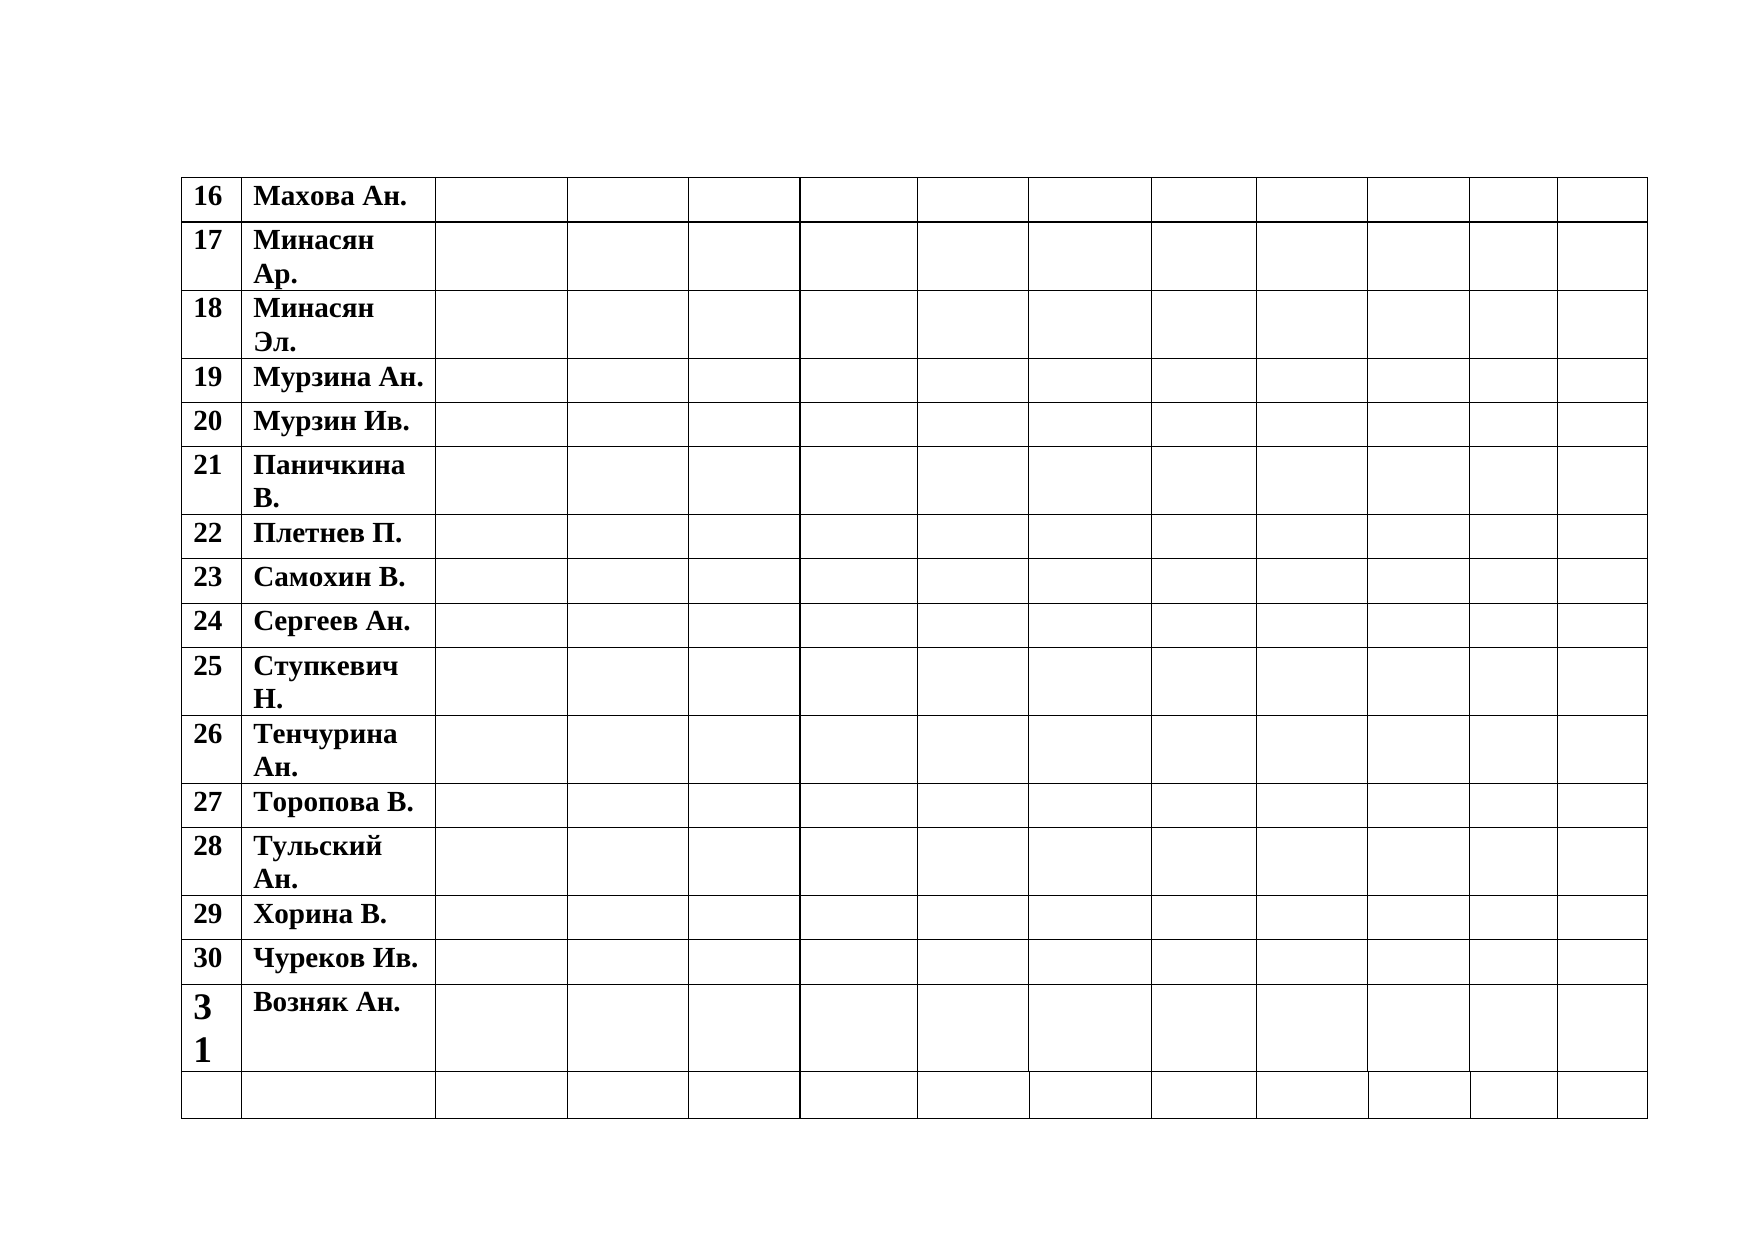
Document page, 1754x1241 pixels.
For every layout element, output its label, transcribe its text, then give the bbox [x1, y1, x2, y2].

table_cell [801, 515, 917, 558]
table_cell [918, 828, 1028, 895]
table_cell 18 [182, 291, 241, 358]
table_cell [801, 447, 917, 514]
table_cell [1368, 828, 1469, 895]
table_cell [801, 784, 917, 827]
table_cell [1029, 940, 1151, 983]
table_cell [436, 896, 567, 939]
table_cell [1368, 716, 1469, 783]
table_cell [1470, 403, 1557, 446]
table_cell [1558, 223, 1647, 289]
table_cell [689, 985, 799, 1071]
table_cell Тенчурина Ан. [242, 716, 435, 783]
table_cell [1558, 648, 1647, 715]
table_cell [1029, 716, 1151, 783]
table_cell [1368, 940, 1469, 983]
table_cell [1558, 515, 1647, 558]
table_cell Хорина В. [242, 896, 435, 939]
table_cell [1368, 896, 1469, 939]
table_cell [689, 1072, 799, 1118]
table_cell 30 [182, 940, 241, 983]
table_cell [1029, 828, 1151, 895]
table_cell [1558, 716, 1647, 783]
table_cell [801, 604, 917, 647]
table_cell [918, 940, 1028, 983]
table_cell [689, 896, 799, 939]
table_cell [689, 716, 799, 783]
table_cell [918, 985, 1028, 1071]
table_cell [1257, 604, 1367, 647]
table_cell [1257, 291, 1367, 358]
table_cell [689, 359, 799, 402]
table_cell 29 [182, 896, 241, 939]
table_cell [918, 604, 1028, 647]
table_cell [918, 447, 1028, 514]
table_cell [182, 1072, 241, 1118]
table_cell [436, 515, 567, 558]
table_cell [1152, 604, 1256, 647]
table_cell 27 [182, 784, 241, 827]
table_cell [918, 403, 1028, 446]
table_cell Возняк Ан. [242, 985, 435, 1071]
table_cell [918, 559, 1028, 602]
table_cell [1470, 940, 1557, 983]
table_cell [1369, 1072, 1470, 1118]
table_cell [568, 940, 688, 983]
table_cell [801, 223, 917, 289]
table_cell [1558, 291, 1647, 358]
table_cell [568, 828, 688, 895]
table_cell Минасян Эл. [242, 291, 435, 358]
table_cell [1152, 940, 1256, 983]
table_cell Чуреков Ив. [242, 940, 435, 983]
table_cell Ступкевич Н. [242, 648, 435, 715]
table_cell [1152, 403, 1256, 446]
table_cell [436, 403, 567, 446]
table_cell [436, 223, 567, 289]
table_cell [1029, 784, 1151, 827]
table_cell [436, 828, 567, 895]
table_cell 28 [182, 828, 241, 895]
table_cell [801, 716, 917, 783]
table_cell [568, 559, 688, 602]
table_cell [1368, 359, 1469, 402]
table_cell [801, 985, 917, 1071]
table_cell [1470, 716, 1557, 783]
table_cell [436, 1072, 567, 1118]
table_cell [1029, 896, 1151, 939]
table_cell [1558, 896, 1647, 939]
table_cell [436, 359, 567, 402]
table_cell [689, 447, 799, 514]
table_cell [1029, 985, 1151, 1071]
table_cell [1257, 940, 1367, 983]
table_cell [436, 940, 567, 983]
table_cell [1029, 648, 1151, 715]
table_cell [1152, 178, 1256, 221]
table_cell [689, 784, 799, 827]
table_cell [801, 828, 917, 895]
table_cell [918, 1072, 1029, 1118]
table_cell [1257, 896, 1367, 939]
table_cell Паничкина В. [242, 447, 435, 514]
table_cell [1368, 515, 1469, 558]
table_cell [436, 178, 567, 221]
table_cell [568, 896, 688, 939]
table_cell [689, 559, 799, 602]
table_cell [436, 604, 567, 647]
table_cell [918, 515, 1028, 558]
table_cell [918, 784, 1028, 827]
table_cell [1257, 515, 1367, 558]
table_cell 25 [182, 648, 241, 715]
table_cell 23 [182, 559, 241, 602]
table_cell [568, 784, 688, 827]
table_cell [1558, 447, 1647, 514]
table_cell [1152, 896, 1256, 939]
table_cell [242, 1072, 435, 1118]
table_cell Мурзин Ив. [242, 403, 435, 446]
table_cell [1470, 359, 1557, 402]
table_cell [1257, 178, 1367, 221]
table_cell [918, 896, 1028, 939]
table_cell [1152, 648, 1256, 715]
table_cell [1470, 178, 1557, 221]
table_cell 22 [182, 515, 241, 558]
table_cell [1368, 784, 1469, 827]
table_cell [1558, 1072, 1647, 1118]
table_cell 26 [182, 716, 241, 783]
table_cell Сергеев Ан. [242, 604, 435, 647]
table_cell [1029, 291, 1151, 358]
table_cell [436, 716, 567, 783]
table_cell [1368, 178, 1469, 221]
table_cell [436, 985, 567, 1071]
table_cell [1030, 1072, 1151, 1118]
table_cell [1152, 828, 1256, 895]
table_cell [436, 559, 567, 602]
table_cell [918, 716, 1028, 783]
table_cell [1152, 716, 1256, 783]
table_cell [918, 648, 1028, 715]
table_cell [801, 559, 917, 602]
table_cell [1257, 359, 1367, 402]
table_cell [918, 178, 1028, 221]
table_cell [1558, 784, 1647, 827]
table_cell [801, 403, 917, 446]
table_cell [689, 940, 799, 983]
table_cell [1470, 291, 1557, 358]
table_cell [801, 1072, 917, 1118]
table_cell Мурзина Ан. [242, 359, 435, 402]
table_cell [1152, 515, 1256, 558]
table_cell [1257, 648, 1367, 715]
table_cell [1257, 716, 1367, 783]
table_cell [689, 178, 799, 221]
table_cell [568, 515, 688, 558]
table_cell [689, 828, 799, 895]
table_cell [1257, 559, 1367, 602]
table_cell [436, 447, 567, 514]
table_cell [436, 648, 567, 715]
table_cell [1368, 291, 1469, 358]
table_cell [689, 648, 799, 715]
table_cell [1257, 403, 1367, 446]
table_cell [1029, 359, 1151, 402]
table_cell [801, 940, 917, 983]
table_cell [689, 291, 799, 358]
table_cell [1029, 515, 1151, 558]
table_cell [1471, 1072, 1557, 1118]
table_cell [1257, 828, 1367, 895]
table_cell [436, 784, 567, 827]
table_cell [568, 359, 688, 402]
table_cell [1257, 447, 1367, 514]
table_cell [1470, 985, 1557, 1071]
table_cell [1470, 515, 1557, 558]
table_cell [568, 648, 688, 715]
table_cell [1152, 784, 1256, 827]
table_cell [1368, 559, 1469, 602]
table_cell [918, 291, 1028, 358]
table_cell [689, 223, 799, 289]
table_cell [1257, 985, 1367, 1071]
table_cell Минасян Ар. [242, 223, 435, 289]
table_cell [1029, 604, 1151, 647]
table_cell [568, 223, 688, 289]
table_cell 16 [182, 178, 241, 221]
table_cell [1558, 604, 1647, 647]
table_cell [1152, 223, 1256, 289]
table_cell [1029, 559, 1151, 602]
table_cell [568, 985, 688, 1071]
table_cell Тульский Ан. [242, 828, 435, 895]
table_cell [1257, 223, 1367, 289]
table_cell [1470, 648, 1557, 715]
table_cell [1029, 178, 1151, 221]
table_cell [568, 447, 688, 514]
table_cell Махова Ан. [242, 178, 435, 221]
table_cell [1152, 359, 1256, 402]
table_cell [436, 291, 567, 358]
table_cell [1470, 604, 1557, 647]
table_cell [689, 515, 799, 558]
table_cell [1257, 1072, 1368, 1118]
table_cell [568, 716, 688, 783]
table_cell [801, 178, 917, 221]
table_cell [801, 896, 917, 939]
table_cell [1558, 178, 1647, 221]
table_cell [1558, 359, 1647, 402]
table_cell [1368, 985, 1469, 1071]
table_cell [1029, 447, 1151, 514]
table_cell [1257, 784, 1367, 827]
table_cell [568, 291, 688, 358]
table_cell [1368, 223, 1469, 289]
table_cell Торопова В. [242, 784, 435, 827]
table_cell [1029, 223, 1151, 289]
table_cell [801, 291, 917, 358]
table_cell [568, 403, 688, 446]
table_cell [1558, 559, 1647, 602]
table_cell [1368, 604, 1469, 647]
table_cell [1152, 559, 1256, 602]
table_cell [568, 604, 688, 647]
table_cell [1368, 648, 1469, 715]
table_cell [1152, 447, 1256, 514]
table_cell [1470, 828, 1557, 895]
table_cell [918, 359, 1028, 402]
table_cell [689, 604, 799, 647]
table_cell Самохин В. [242, 559, 435, 602]
table_cell 24 [182, 604, 241, 647]
table_cell [801, 648, 917, 715]
table_cell [1152, 1072, 1256, 1118]
table_cell Плетнев П. [242, 515, 435, 558]
table_cell [1558, 403, 1647, 446]
table_cell [1558, 828, 1647, 895]
table_cell [1368, 447, 1469, 514]
table_cell 17 [182, 223, 241, 289]
table_cell 20 [182, 403, 241, 446]
table_cell 19 [182, 359, 241, 402]
table_cell [568, 1072, 688, 1118]
table_cell [1558, 985, 1647, 1071]
table_cell [568, 178, 688, 221]
table_cell [801, 359, 917, 402]
table_cell [1470, 784, 1557, 827]
table_cell [1029, 403, 1151, 446]
table_cell 31 [182, 985, 241, 1071]
table_cell [1368, 403, 1469, 446]
table_cell [1558, 940, 1647, 983]
table_cell [689, 403, 799, 446]
table_cell [1470, 447, 1557, 514]
table_cell [1470, 896, 1557, 939]
table_cell [1152, 291, 1256, 358]
table_cell [1152, 985, 1256, 1071]
table_cell [1470, 559, 1557, 602]
table_cell 21 [182, 447, 241, 514]
table_cell [1470, 223, 1557, 289]
table_cell [918, 223, 1028, 289]
